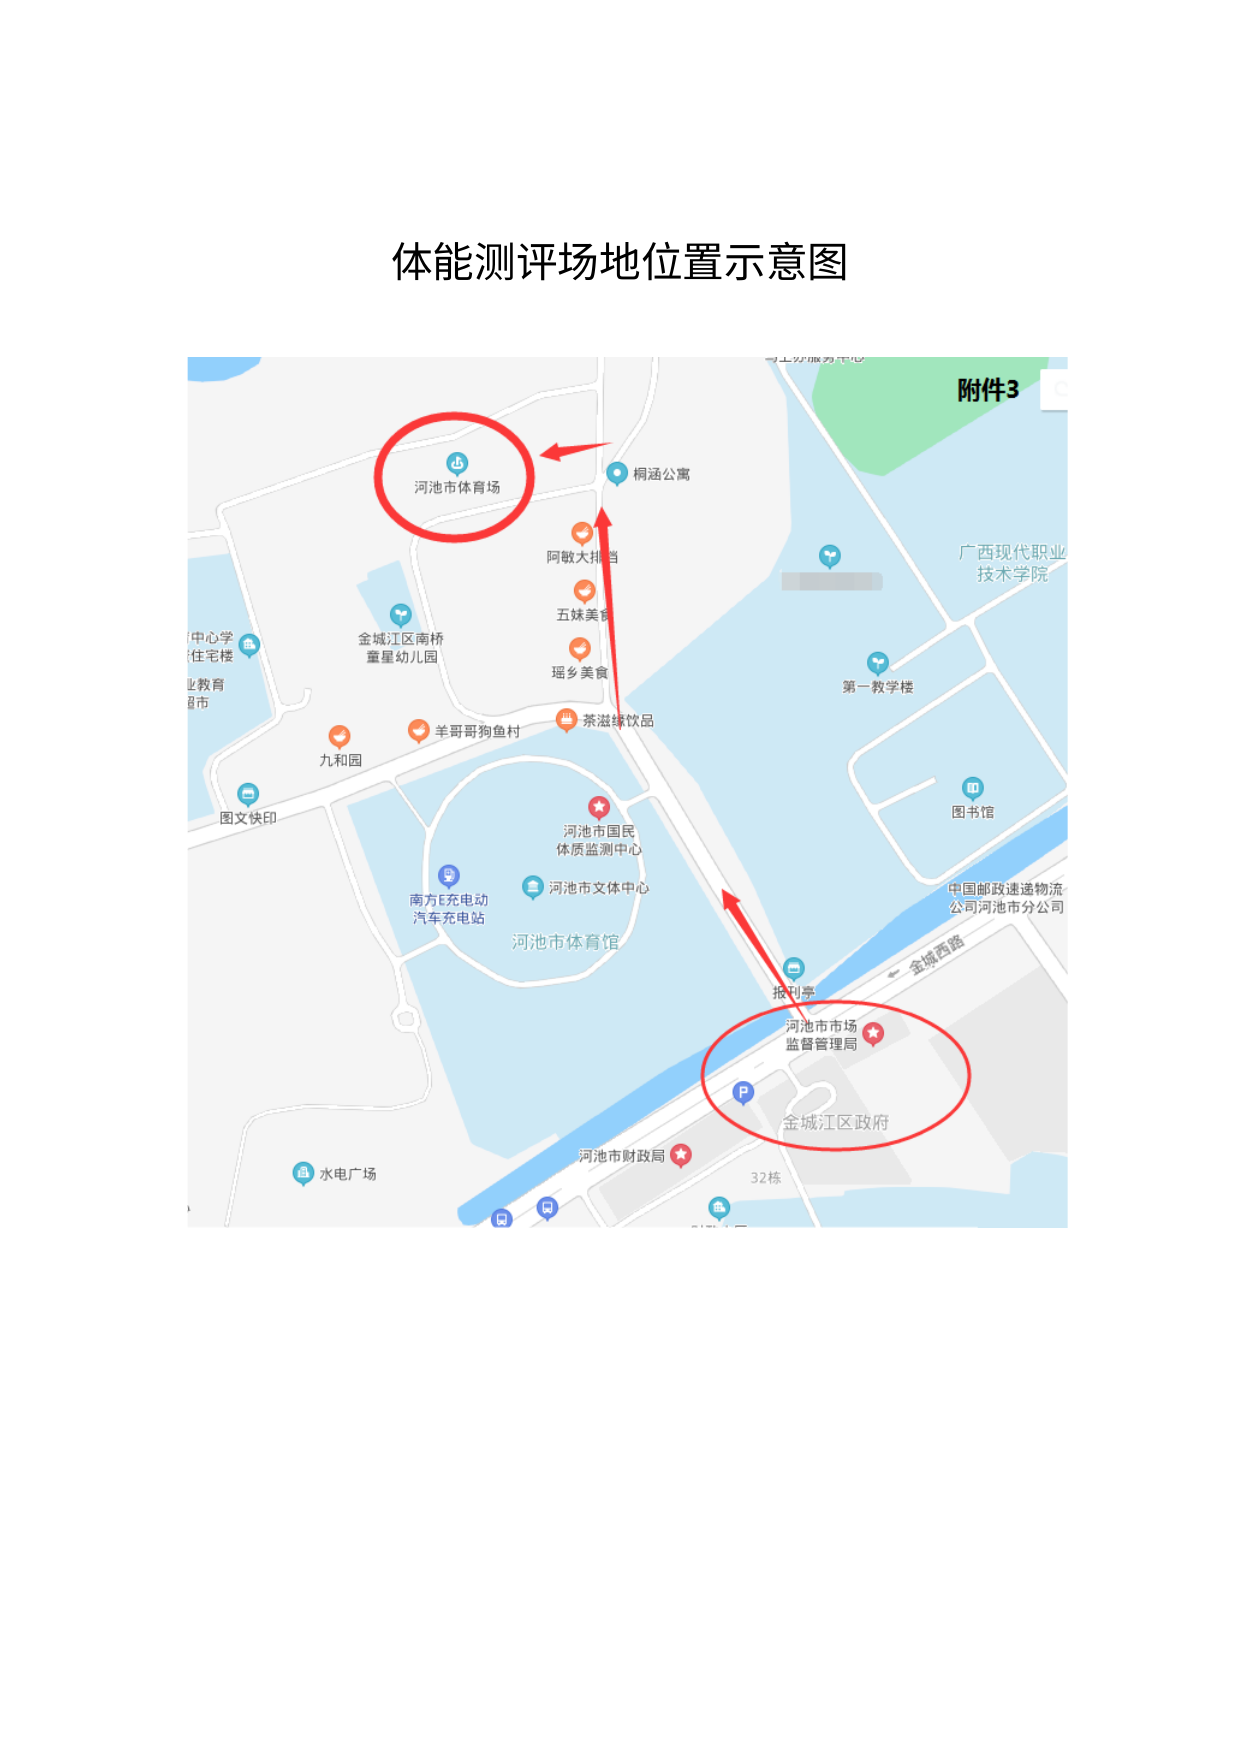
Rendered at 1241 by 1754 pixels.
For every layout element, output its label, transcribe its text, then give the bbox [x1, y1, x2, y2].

text 体能测评场地位置示意图 [187, 227, 1053, 292]
picture [187, 357, 1068, 1228]
